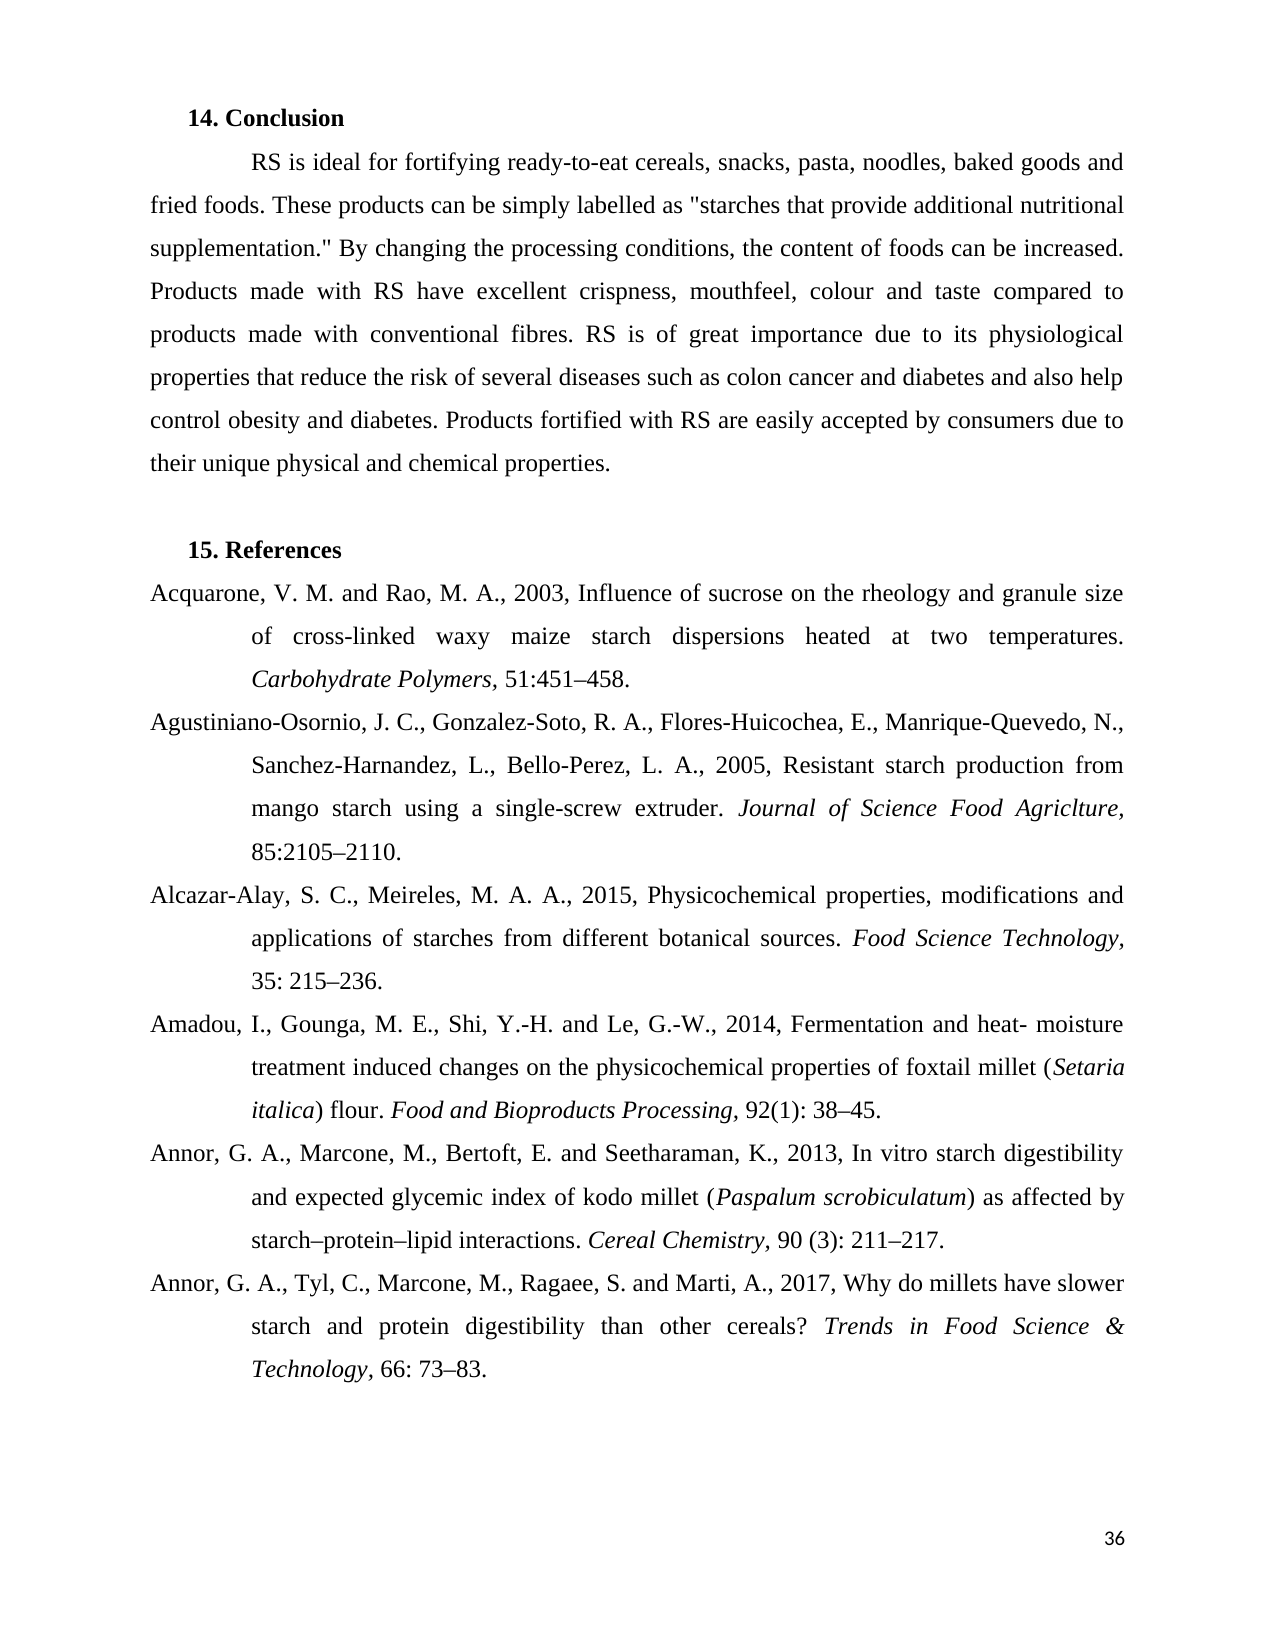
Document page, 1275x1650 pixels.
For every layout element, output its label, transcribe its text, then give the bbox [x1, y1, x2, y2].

text Agustiniano-Osornio, J. C., Gonzalez-Soto, R. A., Flores-Huicochea, E., Manrique-Quevedo, N., Sanchez-Harnandez, L., Bello-Perez, L. A., 2005, Resistant starch production from mango starch using a single-screw extruder. Journal of Science Food Agriclture, 85:2105–2110. [150, 707, 1125, 865]
text Amadou, I., Gounga, M. E., Shi, Y.-H. and Le, G.-W., 2014, Fermentation and heat- moisture treatment induced changes on the physicochemical properties of foxtail millet (Setaria italica) flour. Food and Bioproducts Processing, 92(1): 38–45. [150, 1009, 1125, 1124]
list Conclusion [187, 103, 1125, 132]
text Annor, G. A., Marcone, M., Bertoft, E. and Seetharaman, K., 2013, In vitro starch digestibility and expected glycemic index of kodo millet (Paspalum scrobiculatum) as affected by starch–protein–lipid interactions. Cereal Chemistry, 90 (3): 211–217. [150, 1138, 1125, 1253]
list References [187, 535, 1125, 563]
text Annor, G. A., Tyl, C., Marcone, M., Ragaee, S. and Marti, A., 2017, Why do millets have slower starch and protein digestibility than other cereals? Trends in Food Science & Technology, 66: 73–83. [150, 1268, 1125, 1383]
text Acquarone, V. M. and Rao, M. A., 2003, Influence of sucrose on the rheology and granule size of cross-linked waxy maize starch dispersions heated at two temperatures. Carbohydrate Polymers, 51:451–458. [150, 578, 1125, 693]
text RS is ideal for fortifying ready-to-eat cereals, snacks, pasta, noodles, baked goods and fried foods. These products can be simply labelled as "starches that provide additional nutritional supplementation." By changing the processing conditions, the content of foods can be increased. Products made with RS have excellent crispness, mouthfeel, colour and taste compared to products made with conventional fibres. RS is of great importance due to its physiological properties that reduce the risk of several diseases such as colon cancer and diabetes and also help control obesity and diabetes. Products fortified with RS are easily accepted by consumers due to their unique physical and chemical properties. [150, 147, 1125, 477]
text Alcazar-Alay, S. C., Meireles, M. A. A., 2015, Physicochemical properties, modifications and applications of starches from different botanical sources. Food Science Technology, 35: 215–236. [150, 880, 1125, 995]
